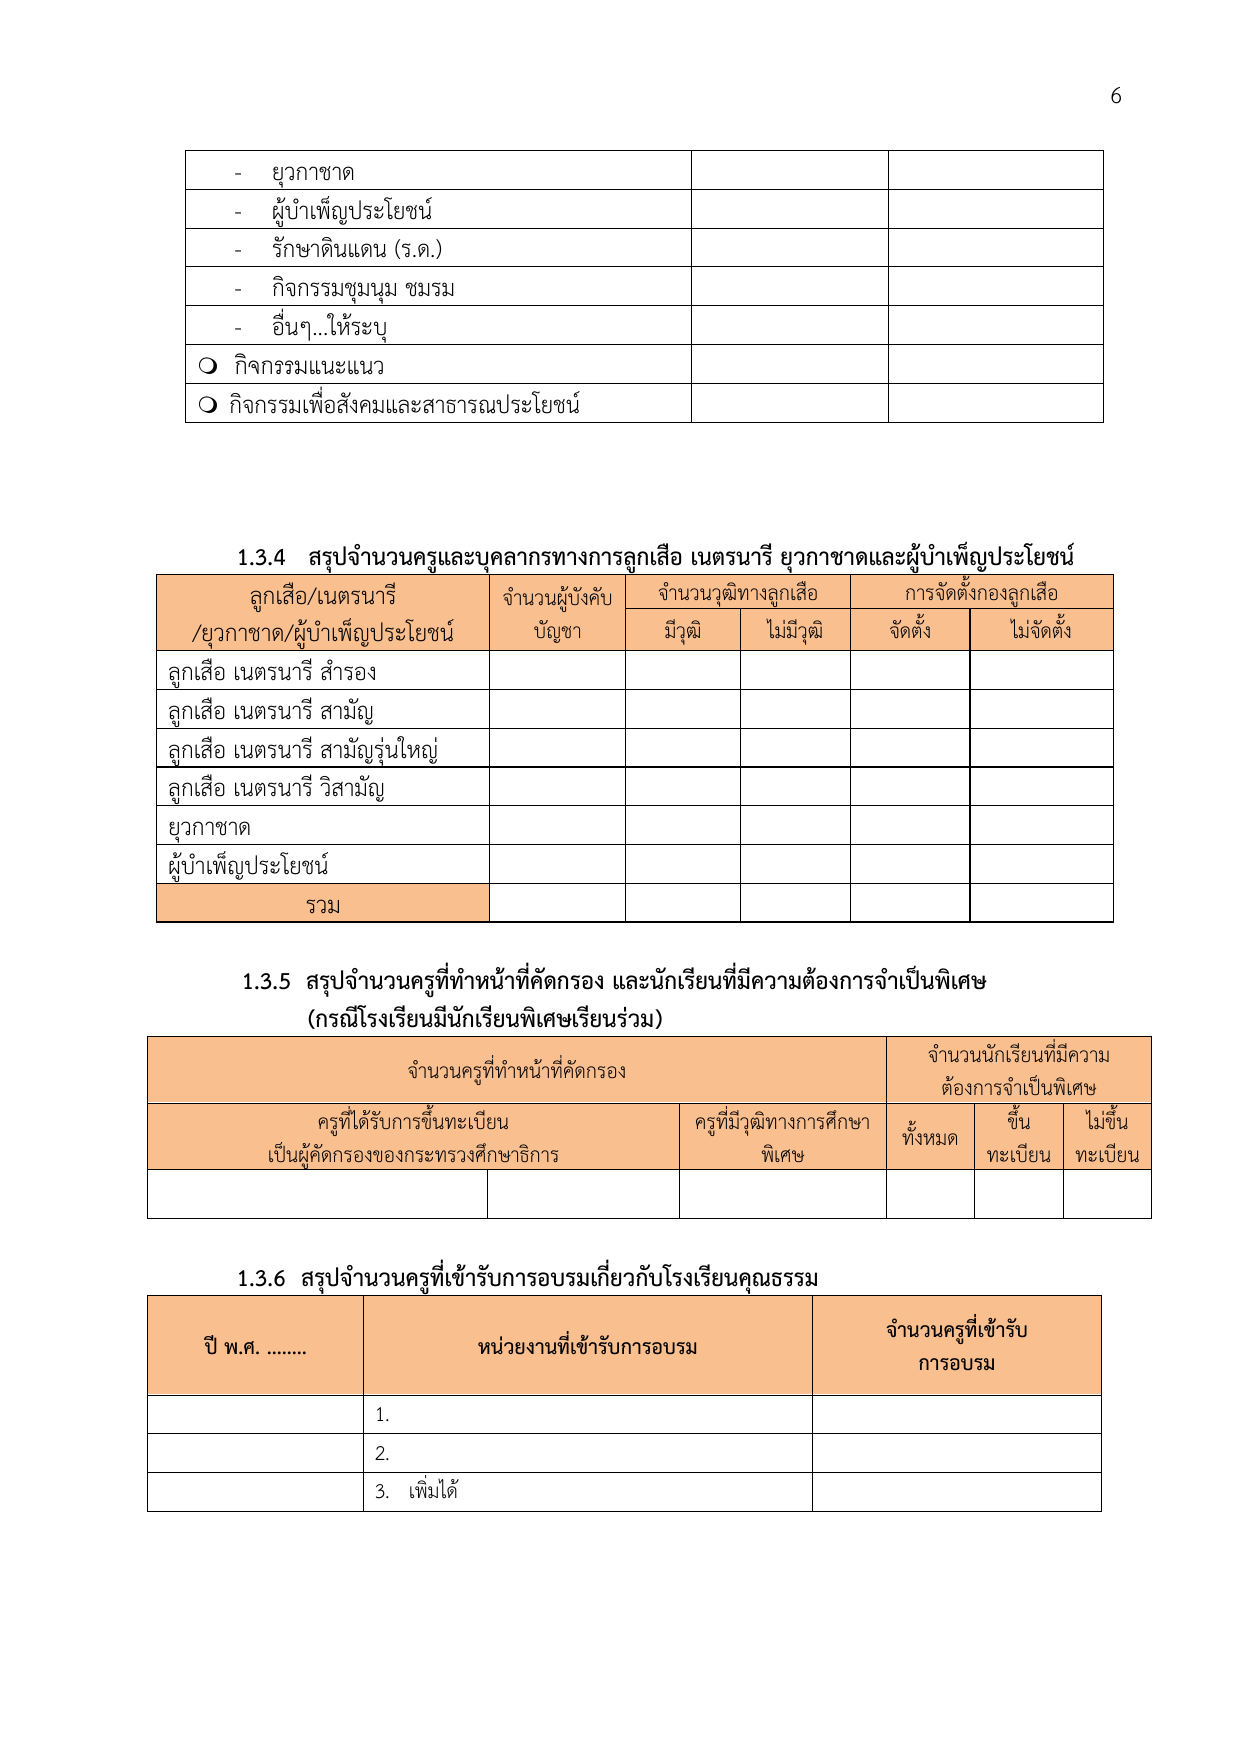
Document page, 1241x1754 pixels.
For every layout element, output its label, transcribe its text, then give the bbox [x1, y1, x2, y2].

table_cell จัดตั้ง [851, 609, 969, 650]
table_header จำนวนนักเรียนที่มีความต้องการจำเป็นพิเศษ [887, 1037, 1151, 1102]
table_header จำนวนวุฒิทางลูกเสือ [626, 575, 850, 608]
table_cell [626, 884, 740, 921]
table_cell [741, 729, 850, 766]
table_cell [741, 884, 850, 921]
table_cell รวม [157, 884, 489, 921]
table_cell [488, 1170, 679, 1218]
table_cell [889, 306, 1103, 344]
table_cell ลูกเสือ เนตรนารี สำรอง [157, 651, 489, 689]
table_cell [889, 151, 1103, 189]
table_cell [813, 1434, 1101, 1472]
table_cell 2. [364, 1434, 812, 1472]
table_header การจัดตั้งกองลูกเสือ [851, 575, 1113, 608]
table_cell ขึ้นทะเบียน [975, 1104, 1063, 1169]
table_cell กิจกรรมชุมนุม ชมรม [186, 267, 691, 305]
table_cell [626, 690, 740, 728]
table_cell [626, 651, 740, 689]
table_cell [813, 1473, 1101, 1511]
table_header จำนวนผู้บังคับบัญชา [490, 575, 625, 650]
table_cell [971, 690, 1113, 728]
table_cell [975, 1170, 1063, 1218]
table_cell [741, 806, 850, 844]
table_cell [971, 768, 1113, 805]
table_cell [626, 845, 740, 883]
table_cell [148, 1473, 363, 1511]
table_cell [692, 384, 888, 422]
table_cell 1. [364, 1396, 812, 1433]
table_cell [889, 267, 1103, 305]
table_cell [692, 190, 888, 227]
table_cell [692, 151, 888, 189]
table_cell [680, 1170, 886, 1218]
table_cell ผู้บำเพ็ญประโยชน์ [186, 190, 691, 227]
table_cell ไม่จัดตั้ง [971, 609, 1113, 650]
table_cell [971, 845, 1113, 883]
table_cell [971, 651, 1113, 689]
table_cell ยุวกาชาด [157, 806, 489, 844]
table_cell [971, 806, 1113, 844]
table_cell [626, 729, 740, 766]
table_cell 3. เพิ่มได้ [364, 1473, 812, 1511]
table_cell [813, 1396, 1101, 1433]
table_cell [851, 651, 969, 689]
table_cell ไม่ขึ้นทะเบียน [1064, 1104, 1151, 1169]
table_cell ครูที่ได้รับการขึ้นทะเบียน เป็นผู้คัดกรองของกระทรวงศึกษาธิการ [148, 1104, 679, 1169]
table_cell ยุวกาชาด [186, 151, 691, 189]
table_cell กิจกรรมแนะแนว [186, 345, 691, 383]
table_cell [1064, 1170, 1151, 1218]
table_cell [148, 1170, 487, 1218]
table_cell [490, 651, 625, 689]
table_cell ผู้บำเพ็ญประโยชน์ [157, 845, 489, 883]
table_cell [490, 884, 625, 921]
table_header ปี พ.ศ. ........ [148, 1296, 363, 1394]
table_cell ลูกเสือ เนตรนารี สามัญ [157, 690, 489, 728]
table_cell ครูที่มีวุฒิทางการศึกษาพิเศษ [680, 1104, 886, 1169]
table_cell [490, 768, 625, 805]
table_cell [490, 845, 625, 883]
list 1.3.5 สรุปจำนวนครูที่ทำหน้าที่คัดกรอง และนักเรียนที่มีความต้องการจำเป็นพิเศษ [148, 960, 1122, 998]
table_cell [889, 384, 1103, 422]
table_cell [692, 267, 888, 305]
table_cell [148, 1434, 363, 1472]
table_cell [741, 845, 850, 883]
table_cell [889, 190, 1103, 227]
table_cell [692, 306, 888, 344]
table_cell [741, 651, 850, 689]
table_cell รักษาดินแดน (ร.ด.) [186, 229, 691, 266]
table_cell ไม่มีวุฒิ [741, 609, 850, 650]
table_cell [148, 1396, 363, 1433]
table_cell [851, 884, 969, 921]
table_cell [971, 729, 1113, 766]
table_header หน่วยงานที่เข้ารับการอบรม [364, 1296, 812, 1394]
table_cell [889, 345, 1103, 383]
table_cell ลูกเสือ เนตรนารี วิสามัญ [157, 768, 489, 805]
list 1.3.4 สรุปจำนวนครูและบุคลากรทางการลูกเสือ เนตรนารี ยุวกาชาดและผู้บำเพ็ญประโยชน์ [148, 536, 1122, 574]
table_cell ทั้งหมด [887, 1104, 974, 1169]
table_header จำนวนครูที่ทำหน้าที่คัดกรอง [148, 1037, 886, 1102]
table_cell ลูกเสือ เนตรนารี สามัญรุ่นใหญ่ [157, 729, 489, 766]
table_cell [887, 1170, 974, 1218]
table_cell [851, 690, 969, 728]
table_cell [490, 729, 625, 766]
table_cell [490, 806, 625, 844]
list (กรณีโรงเรียนมีนักเรียนพิเศษเรียนร่วม) [148, 998, 1122, 1036]
table_cell [851, 806, 969, 844]
table_cell [851, 768, 969, 805]
table_cell [851, 729, 969, 766]
table_cell [692, 345, 888, 383]
table_cell [692, 229, 888, 266]
table_cell [889, 229, 1103, 266]
table_header จำนวนครูที่เข้ารับ การอบรม [813, 1296, 1101, 1394]
list 1.3.6 สรุปจำนวนครูที่เข้ารับการอบรมเกี่ยวกับโรงเรียนคุณธรรม [157, 1257, 1122, 1295]
table_cell [971, 884, 1113, 921]
table_cell มีวุฒิ [626, 609, 740, 650]
table_cell [626, 768, 740, 805]
table_cell [626, 806, 740, 844]
table_cell อื่นๆ...ให้ระบุ [186, 306, 691, 344]
table_cell กิจกรรมเพื่อสังคมและสาธารณประโยชน์ [186, 384, 691, 422]
table_cell [851, 845, 969, 883]
table_cell [490, 690, 625, 728]
table_header ลูกเสือ/เนตรนารี /ยุวกาชาด/ผู้บำเพ็ญประโยชน์ [157, 575, 489, 650]
table_cell [741, 768, 850, 805]
table_cell [741, 690, 850, 728]
